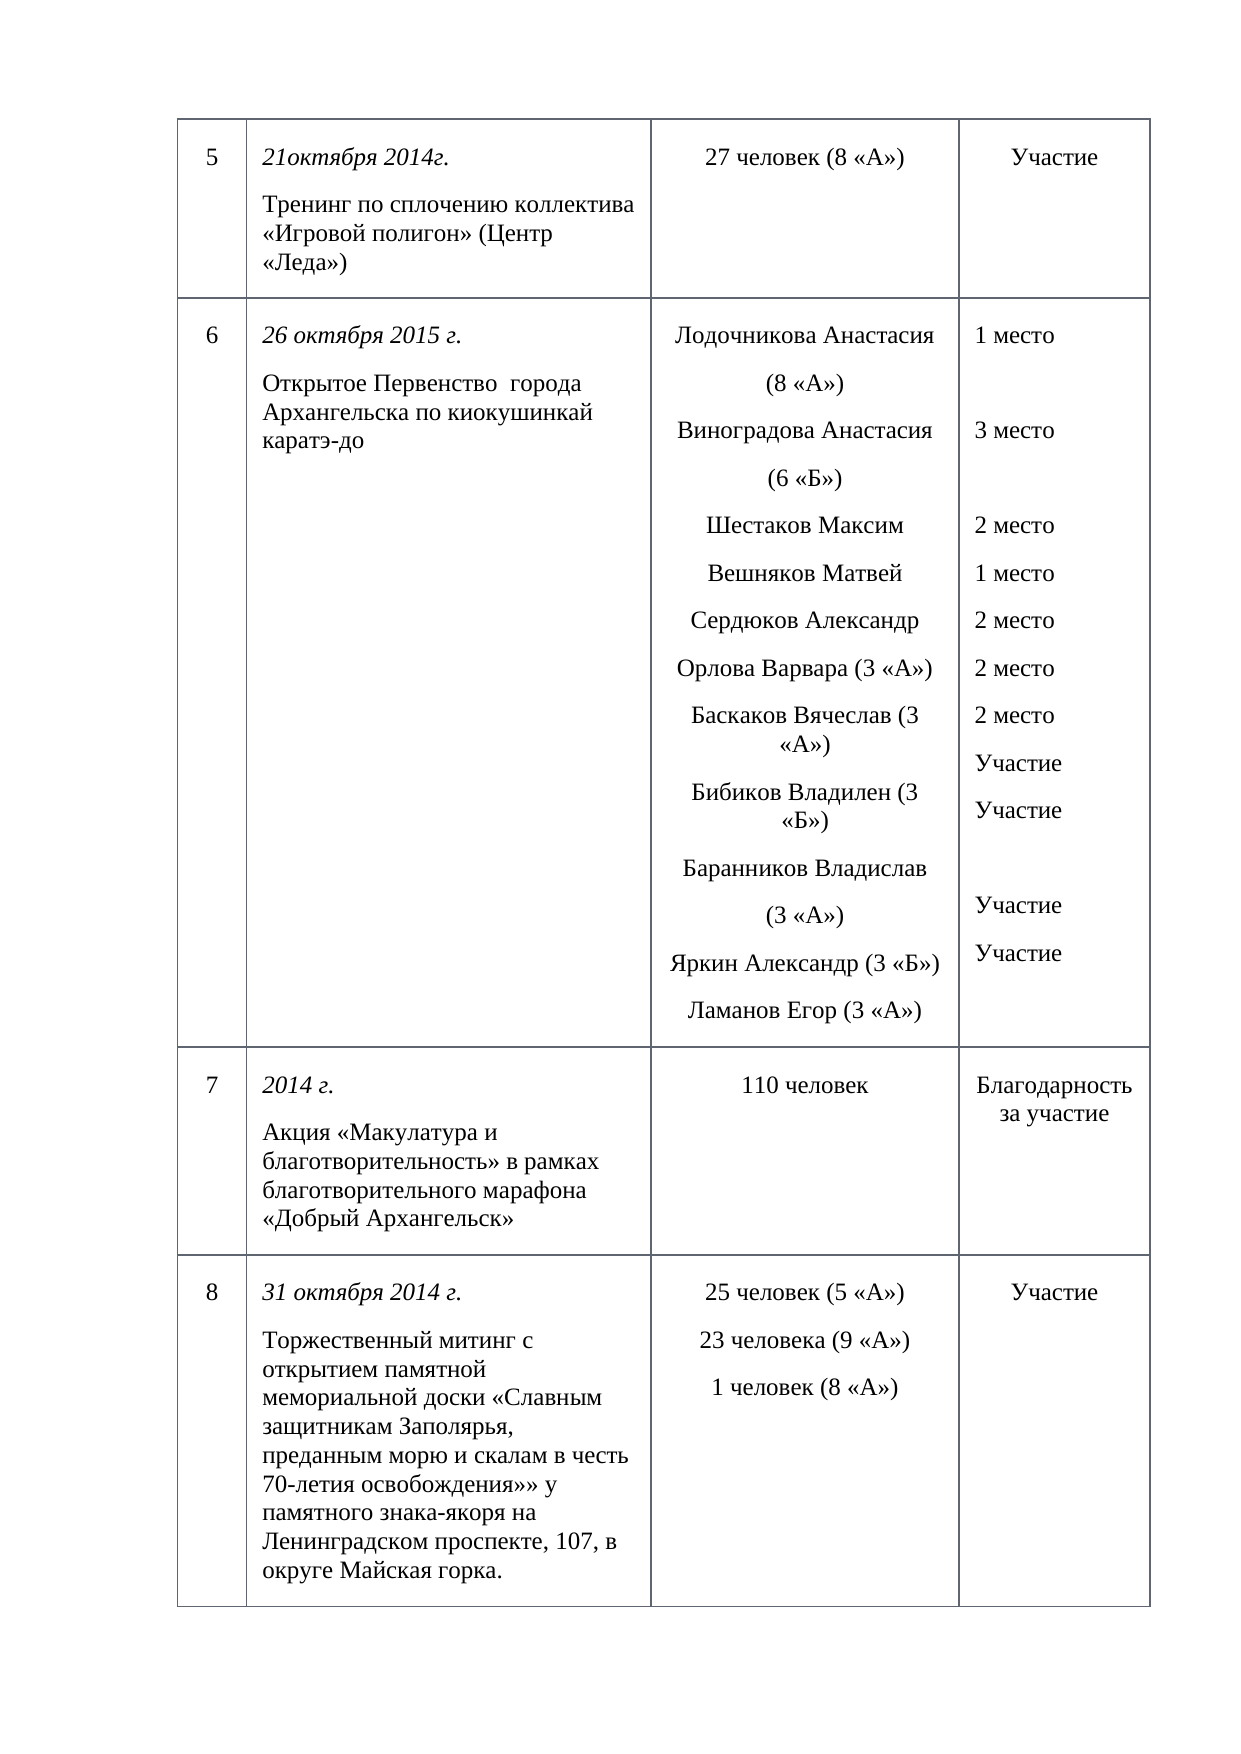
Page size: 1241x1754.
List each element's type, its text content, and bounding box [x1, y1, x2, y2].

table_cell Лодочникова Анастасия (8 «А») Виноградова Анастасия (6 «Б») Шестаков Максим Вешняков Матвей Сердюков Александр Орлова Варвара (3 «А») Баскаков Вячеслав (3 «А») Бибиков Владилен (3 «Б») Баранников Владислав (3 «А») Яркин Александр (3 «Б») Ламанов Егор (3 «А») [652, 299, 958, 1046]
table_cell 110 человек [652, 1048, 958, 1254]
table_cell 25 человек (5 «А») 23 человека (9 «А») 1 человек (8 «А») [652, 1256, 958, 1606]
table_cell Благодарность за участие [960, 1048, 1149, 1254]
table_cell 21октября 2014г. Тренинг по сплочению коллектива «Игровой полигон» (Центр «Леда») [247, 120, 650, 297]
table_cell 7 [178, 1048, 246, 1254]
table_cell 8 [178, 1256, 246, 1606]
table_cell 1 место 3 место 2 место 1 место 2 место 2 место 2 место Участие Участие Участие Участие [960, 299, 1149, 1046]
table_cell Участие [960, 1256, 1149, 1606]
table_cell 26 октября 2015 г. Открытое Первенство города Архангельска по киокушинкай каратэ-до [247, 299, 650, 1046]
table_cell Участие [960, 120, 1149, 297]
table_cell 27 человек (8 «А») [652, 120, 958, 297]
table_cell 2014 г. Акция «Макулатура и благотворительность» в рамках благотворительного марафона «Добрый Архангельск» [247, 1048, 650, 1254]
table_cell 5 [178, 120, 246, 297]
table_cell 6 [178, 299, 246, 1046]
table_cell 31 октября 2014 г. Торжественный митинг с открытием памятной мемориальной доски «Славным защитникам Заполярья, преданным морю и скалам в честь 70-летия освобождения»» у памятного знака-якоря на Ленинградском проспекте, 107, в округе Майская горка. [247, 1256, 650, 1606]
